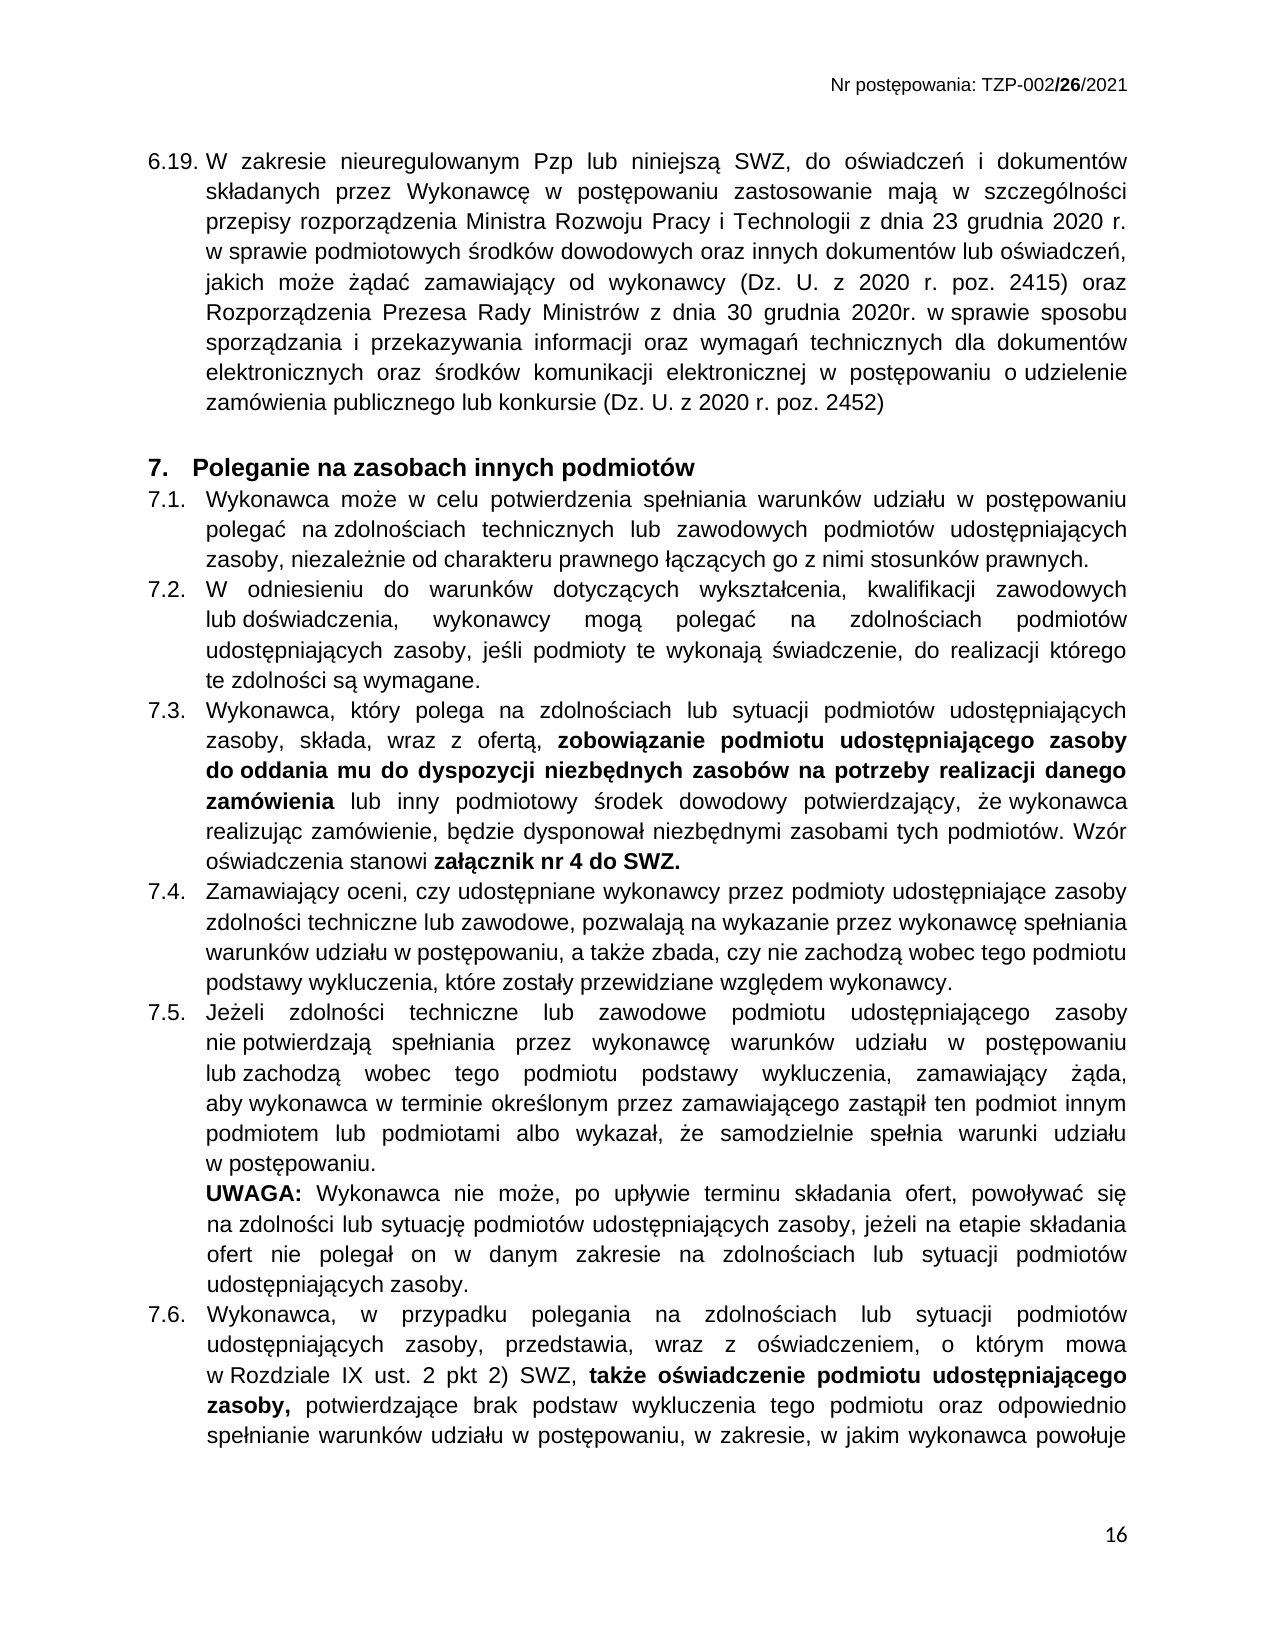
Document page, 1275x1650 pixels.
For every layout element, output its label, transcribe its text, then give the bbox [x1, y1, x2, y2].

list Poleganie na zasobach innych podmiotów [148, 452, 1127, 481]
list Wykonawca może w celu potwierdzenia spełniania warunków udziału w postępowaniu polegać na zdolnościach technicznych lub zawodowych podmiotów udostępniających zasoby, niezależnie od charakteru prawnego łączących go z nimi stosunków prawnych. [148, 486, 1127, 572]
list Wykonawca, który polega na zdolnościach lub sytuacji podmiotów udostępniających zasoby, składa, wraz z ofertą, zobowiązanie podmiotu udostępniającego zasoby do oddania mu do dyspozycji niezbędnych zasobów na potrzeby realizacji danego zamówienia lub inny podmiotowy środek dowodowy potwierdzający, że wykonawca realizując zamówienie, będzie dysponował niezbędnymi zasobami tych podmiotów. Wzór oświadczenia stanowi załącznik nr 4 do SWZ. [148, 697, 1127, 874]
list Zamawiający oceni, czy udostępniane wykonawcy przez podmioty udostępniające zasoby zdolności techniczne lub zawodowe, pozwalają na wykazanie przez wykonawcę spełniania warunków udziału w postępowaniu, a także zbada, czy nie zachodzą wobec tego podmiotu podstawy wykluczenia, które zostały przewidziane względem wykonawcy. [148, 878, 1127, 995]
text UWAGA: Wykonawca nie może, po upływie terminu składania ofert, powoływać się na zdolności lub sytuację podmiotów udostępniających zasoby, jeżeli na etapie składania ofert nie polegał on w danym zakresie na zdolnościach lub sytuacji podmiotów udostępniających zasoby. [206, 1180, 1127, 1297]
list Jeżeli zdolności techniczne lub zawodowe podmiotu udostępniającego zasoby nie potwierdzają spełniania przez wykonawcę warunków udziału w postępowaniu lub zachodzą wobec tego podmiotu podstawy wykluczenia, zamawiający żąda, aby wykonawca w terminie określonym przez zamawiającego zastąpił ten podmiot innym podmiotem lub podmiotami albo wykazał, że samodzielnie spełnia warunki udziału w postępowaniu. [148, 999, 1127, 1176]
list W odniesieniu do warunków dotyczących wykształcenia, kwalifikacji zawodowych lub doświadczenia, wykonawcy mogą polegać na zdolnościach podmiotów udostępniających zasoby, jeśli podmioty te wykonają świadczenie, do realizacji którego te zdolności są wymagane. [148, 576, 1127, 693]
list W zakresie nieuregulowanym Pzp lub niniejszą SWZ, do oświadczeń i dokumentów składanych przez Wykonawcę w postępowaniu zastosowanie mają w szczególności przepisy rozporządzenia Ministra Rozwoju Pracy i Technologii z dnia 23 grudnia 2020 r. w sprawie podmiotowych środków dowodowych oraz innych dokumentów lub oświadczeń, jakich może żądać zamawiający od wykonawcy (Dz. U. z 2020 r. poz. 2415) oraz Rozporządzenia Prezesa Rady Ministrów z dnia 30 grudnia 2020r. w sprawie sposobu sporządzania i przekazywania informacji oraz wymagań technicznych dla dokumentów elektronicznych oraz środków komunikacji elektronicznej w postępowaniu o udzielenie zamówienia publicznego lub konkursie (Dz. U. z 2020 r. poz. 2452) [148, 148, 1127, 416]
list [148, 1301, 1127, 1448]
